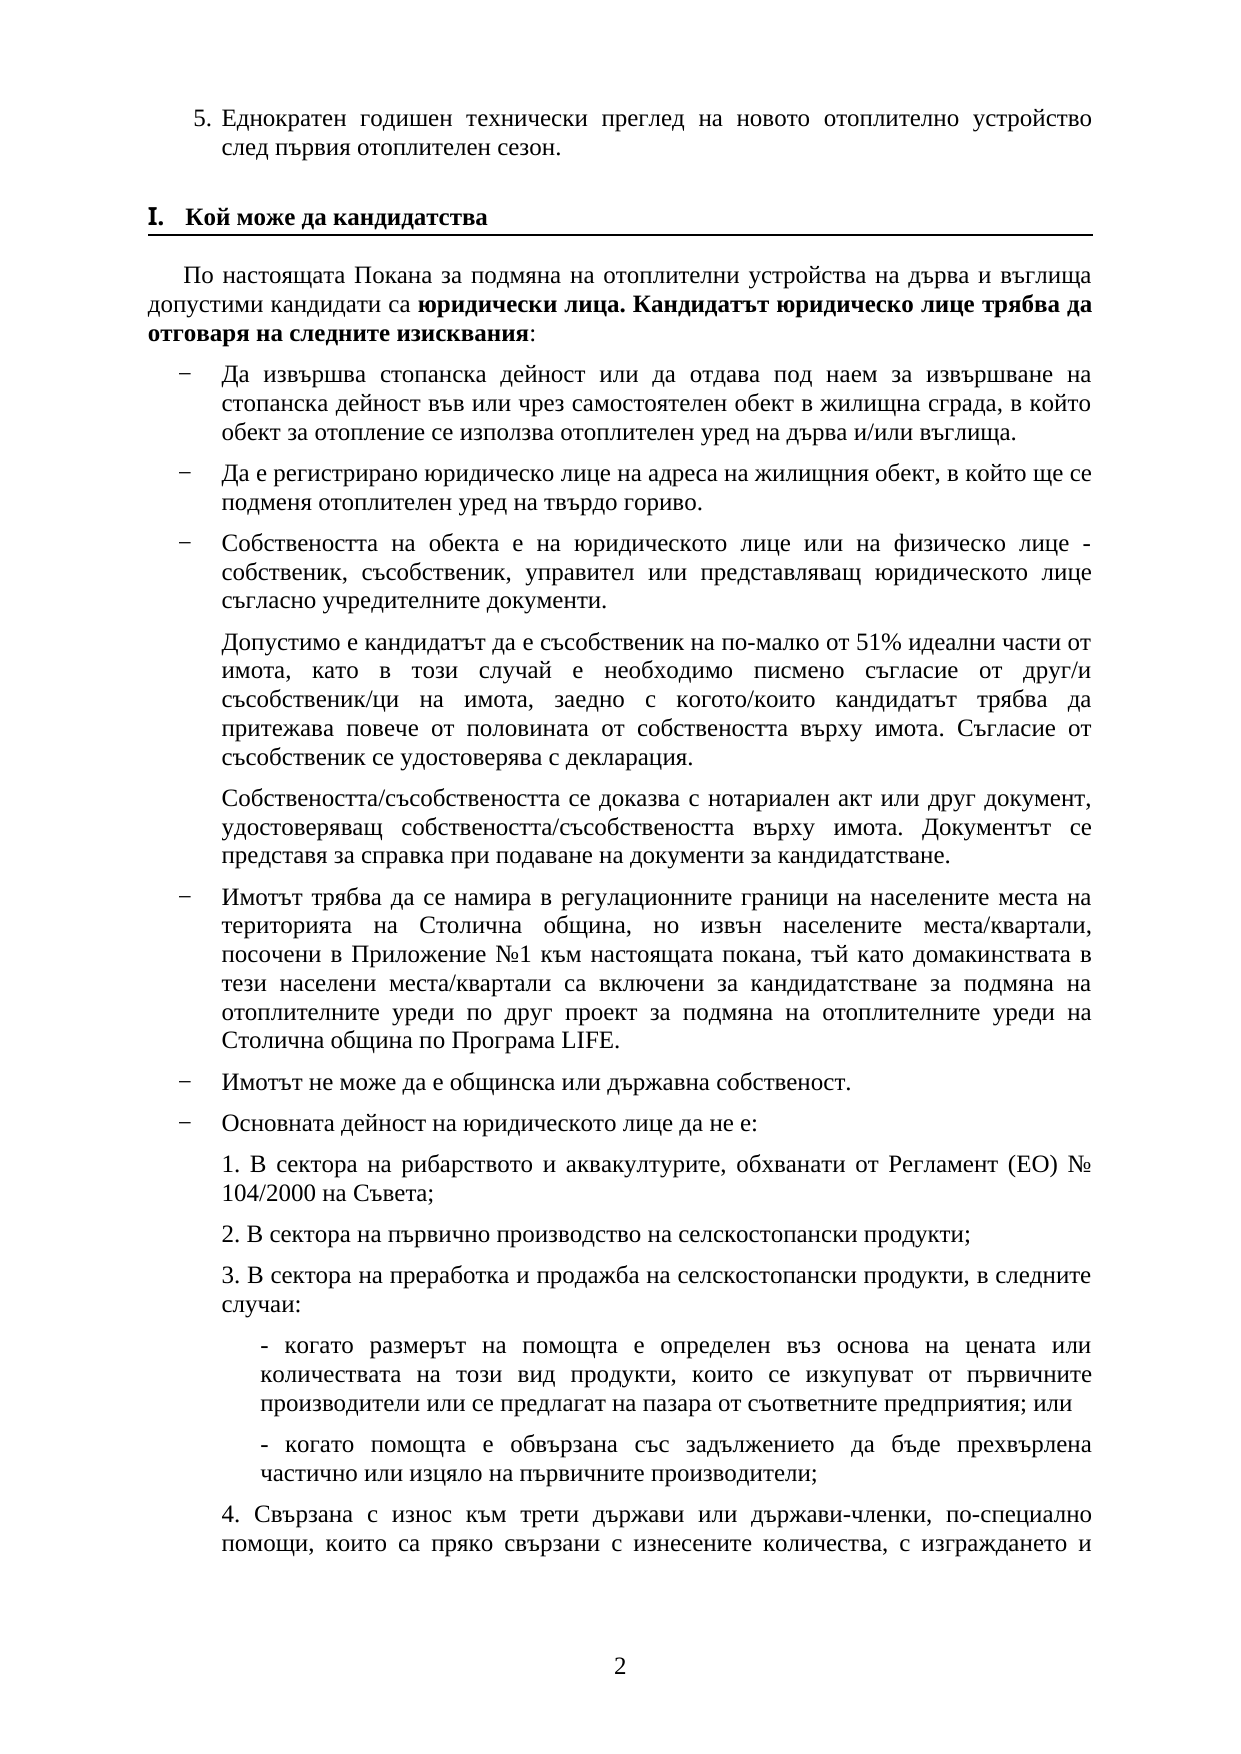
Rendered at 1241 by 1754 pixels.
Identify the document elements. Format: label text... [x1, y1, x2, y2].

text 3. В сектора на преработка и продажба на селскостопански продукти, в следните случаи: [221, 1261, 1093, 1318]
list Имотът не може да е общинска или държавна собственост. [178, 1067, 1093, 1096]
text Собствеността/съсобствеността се доказва с нотариален акт или друг документ, удостоверяващ собствеността/съсобствеността върху имота. Документът се представя за справка при подаване на документи за кандидатстване. [221, 783, 1093, 869]
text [221, 1499, 1093, 1557]
list Да е регистрирано юридическо лице на адреса на жилищния обект, в който ще се подменя отоплителен уред на твърдо гориво. [178, 458, 1093, 516]
text По настоящата Покана за подмяна на отоплителни устройства на дърва и въглища допустими кандидати са юридически лица. Кандидатът юридическо лице трябва да отговаря на следните изисквания: [148, 261, 1093, 347]
text Допустимо е кандидатът да е съсобственик на по-малко от 51% идеални части от имота, като в този случай е необходимо писмено съгласие от друг/и съсобственик/ци на имота, заедно с когото/които кандидатът трябва да притежава повече от половината от собствеността върху имота. Съгласие от съсобственик се удостоверява с декларация. [221, 627, 1093, 771]
list Еднократен годишен технически преглед на новото отоплително устройство след първия отоплителен сезон. [193, 103, 1093, 161]
list Собствеността на обекта е на юридическото лице или на физическо лице - собственик, съсобственик, управител или представляващ юридическото лице съгласно учредителните документи. [178, 528, 1093, 614]
list Да извършва стопанска дейност или да отдава под наем за извършване на стопанска дейност във или чрез самостоятелен обект в жилищна сграда, в който обект за отопление се използва отоплителен уред на дърва и/или въглища. [178, 359, 1093, 446]
list Основната дейност на юридическото лице да не е: [178, 1108, 1093, 1137]
text 2. В сектора на първично производство на селскостопански продукти; [221, 1219, 1093, 1248]
text - когато размерът на помощта е определен въз основа на цената или количествата на този вид продукти, които се изкупуват от първичните производители или се предлагат на пазара от съответните предприятия; или [260, 1331, 1093, 1417]
subtitle Кой може да кандидатства [148, 198, 1093, 234]
text - когато помощта е обвързана със задължението да бъде прехвърлена частично или изцяло на първичните производители; [260, 1429, 1093, 1487]
list Имотът трябва да се намира в регулационните граници на населените места на територията на Столична община, но извън населените места/квартали, посочени в Приложение №1 към настоящата покана, тъй като домакинствата в тези населени места/квартали са включени за кандидатстване за подмяна на отоплителните уреди по друг проект за подмяна на отоплителните уреди на Столична община по Програма LIFE. [178, 882, 1093, 1054]
text 1. В сектора на рибарството и аквакултурите, обхванати от Регламент (ЕО) № 104/2000 на Съвета; [221, 1149, 1093, 1207]
